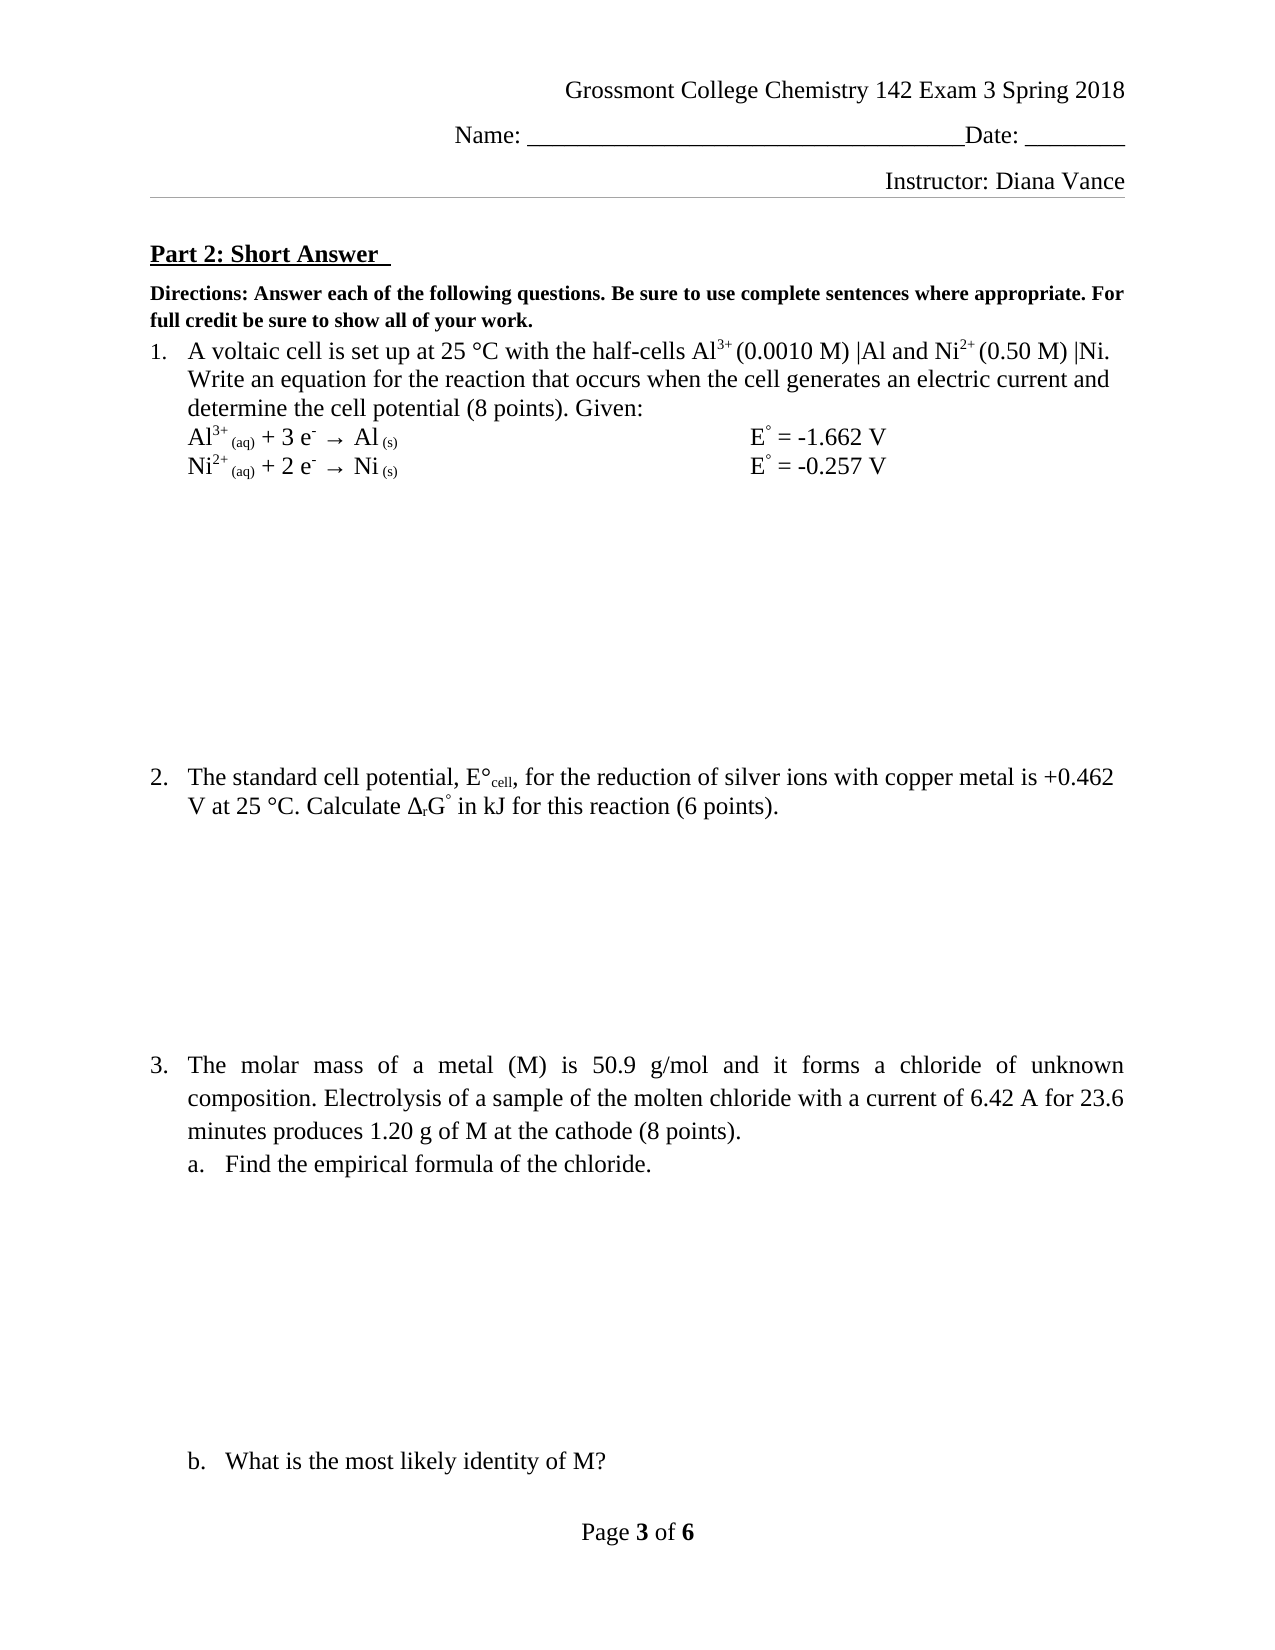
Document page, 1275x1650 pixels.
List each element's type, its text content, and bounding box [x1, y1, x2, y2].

subtitle Directions: Answer each of the following questions. Be sure to use complete sentences where appropriate. For full credit be sure to show all of your work. [150, 281, 1125, 332]
list Ni2+ (aq) + 2 e- → Ni (s) E° = -0.257 V [187, 451, 1125, 479]
list A voltaic cell is set up at 25 °C with the half-cells Al3+ (0.0010 M) |Al and Ni2+ (0.50 M) |Ni. Write an equation for the reaction that occurs when the cell generates an electric current and determine the cell potential (8 points). Given: [150, 336, 1125, 422]
list The molar mass of a metal (M) is 50.9 g/mol and it forms a chloride of unknown composition. Electrolysis of a sample of the molten chloride with a current of 6.42 A for 23.6 minutes produces 1.20 g of M at the cathode (8 points). [150, 1050, 1125, 1144]
subtitle Part 2: Short Answer [150, 239, 1125, 268]
list The standard cell potential, E°cell, for the reduction of silver ions with copper metal is +0.462 V at 25 °C. Calculate ∆rG° in kJ for this reaction (6 points). [150, 762, 1125, 820]
list Al3+ (aq) + 3 e- → Al (s) E° = -1.662 V [187, 422, 1125, 451]
list Find the empirical formula of the chloride. [187, 1149, 1125, 1177]
list What is the most likely identity of M? [187, 1446, 1125, 1475]
